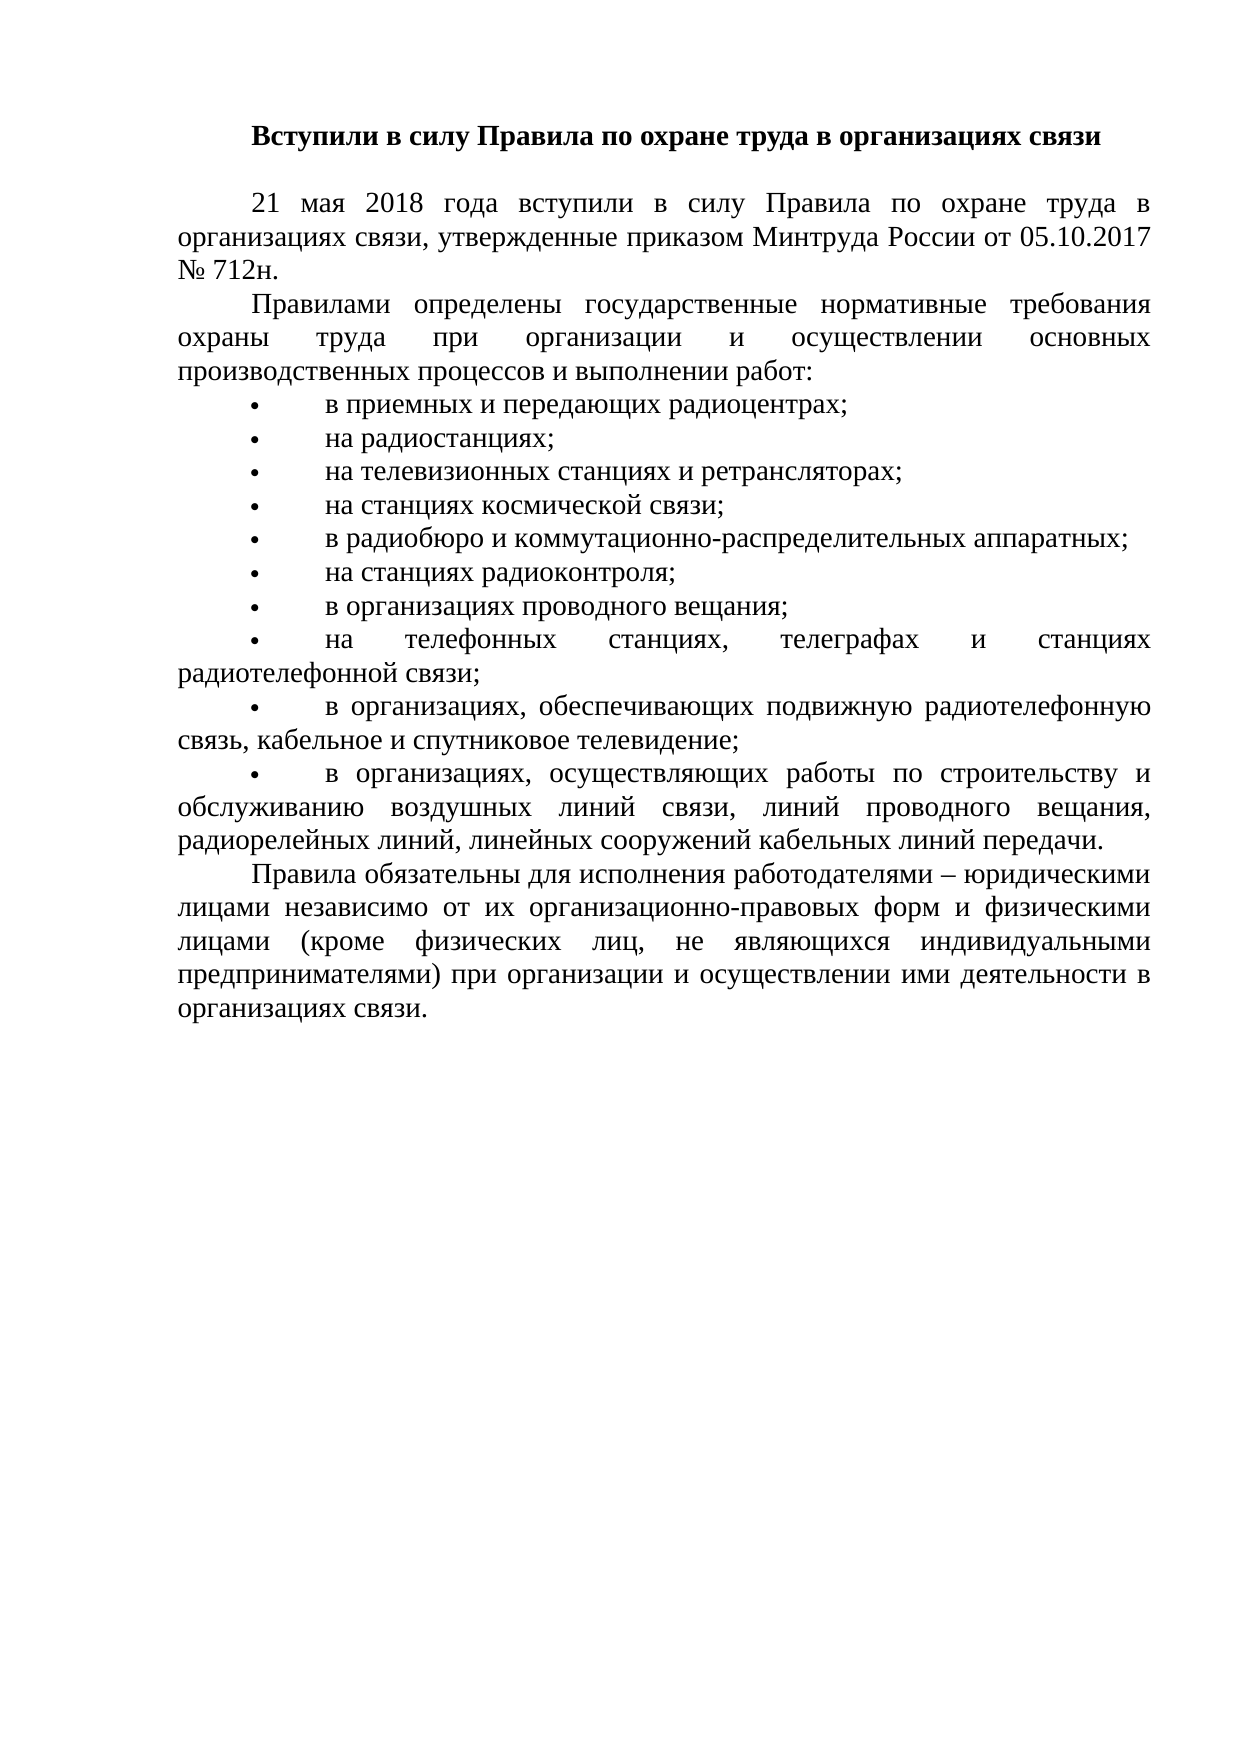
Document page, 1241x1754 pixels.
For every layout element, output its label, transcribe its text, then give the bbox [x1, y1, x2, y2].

list в организациях, обеспечивающих подвижную радиотелефонную связь, кабельное и спутниковое телевидение; [177, 688, 1152, 755]
list в радиобюро и коммутационно-распределительных аппаратных; [177, 521, 1152, 554]
text 21 мая 2018 года вступили в силу Правила по охране труда в организациях связи, утвержденные приказом Минтруда России от 05.10.2017 № 712н. [177, 185, 1152, 286]
list на телефонных станциях, телеграфах и станциях радиотелефонной связи; [177, 621, 1152, 688]
list на станциях космической связи; [177, 487, 1152, 521]
list в организациях, осуществляющих работы по строительству и обслуживанию воздушных линий связи, линий проводного вещания, радиорелейных линий, линейных сооружений кабельных линий передачи. [177, 755, 1152, 856]
list в приемных и передающих радиоцентрах; [177, 386, 1152, 420]
list на станциях радиоконтроля; [177, 554, 1152, 588]
list на телевизионных станциях и ретрансляторах; [177, 453, 1152, 487]
list в организациях проводного вещания; [177, 588, 1152, 621]
list на радиостанциях; [177, 420, 1152, 453]
text Правила обязательны для исполнения работодателями – юридическими лицами независимо от их организационно-правовых форм и физическими лицами (кроме физических лиц, не являющихся индивидуальными предпринимателями) при организации и осуществлении ими деятельности в организациях связи. [177, 856, 1152, 1024]
text Правилами определены государственные нормативные требования охраны труда при организации и осуществлении основных производственных процессов и выполнении работ: [177, 286, 1152, 386]
text Вступили в силу Правила по охране труда в организациях связи [177, 118, 1152, 152]
